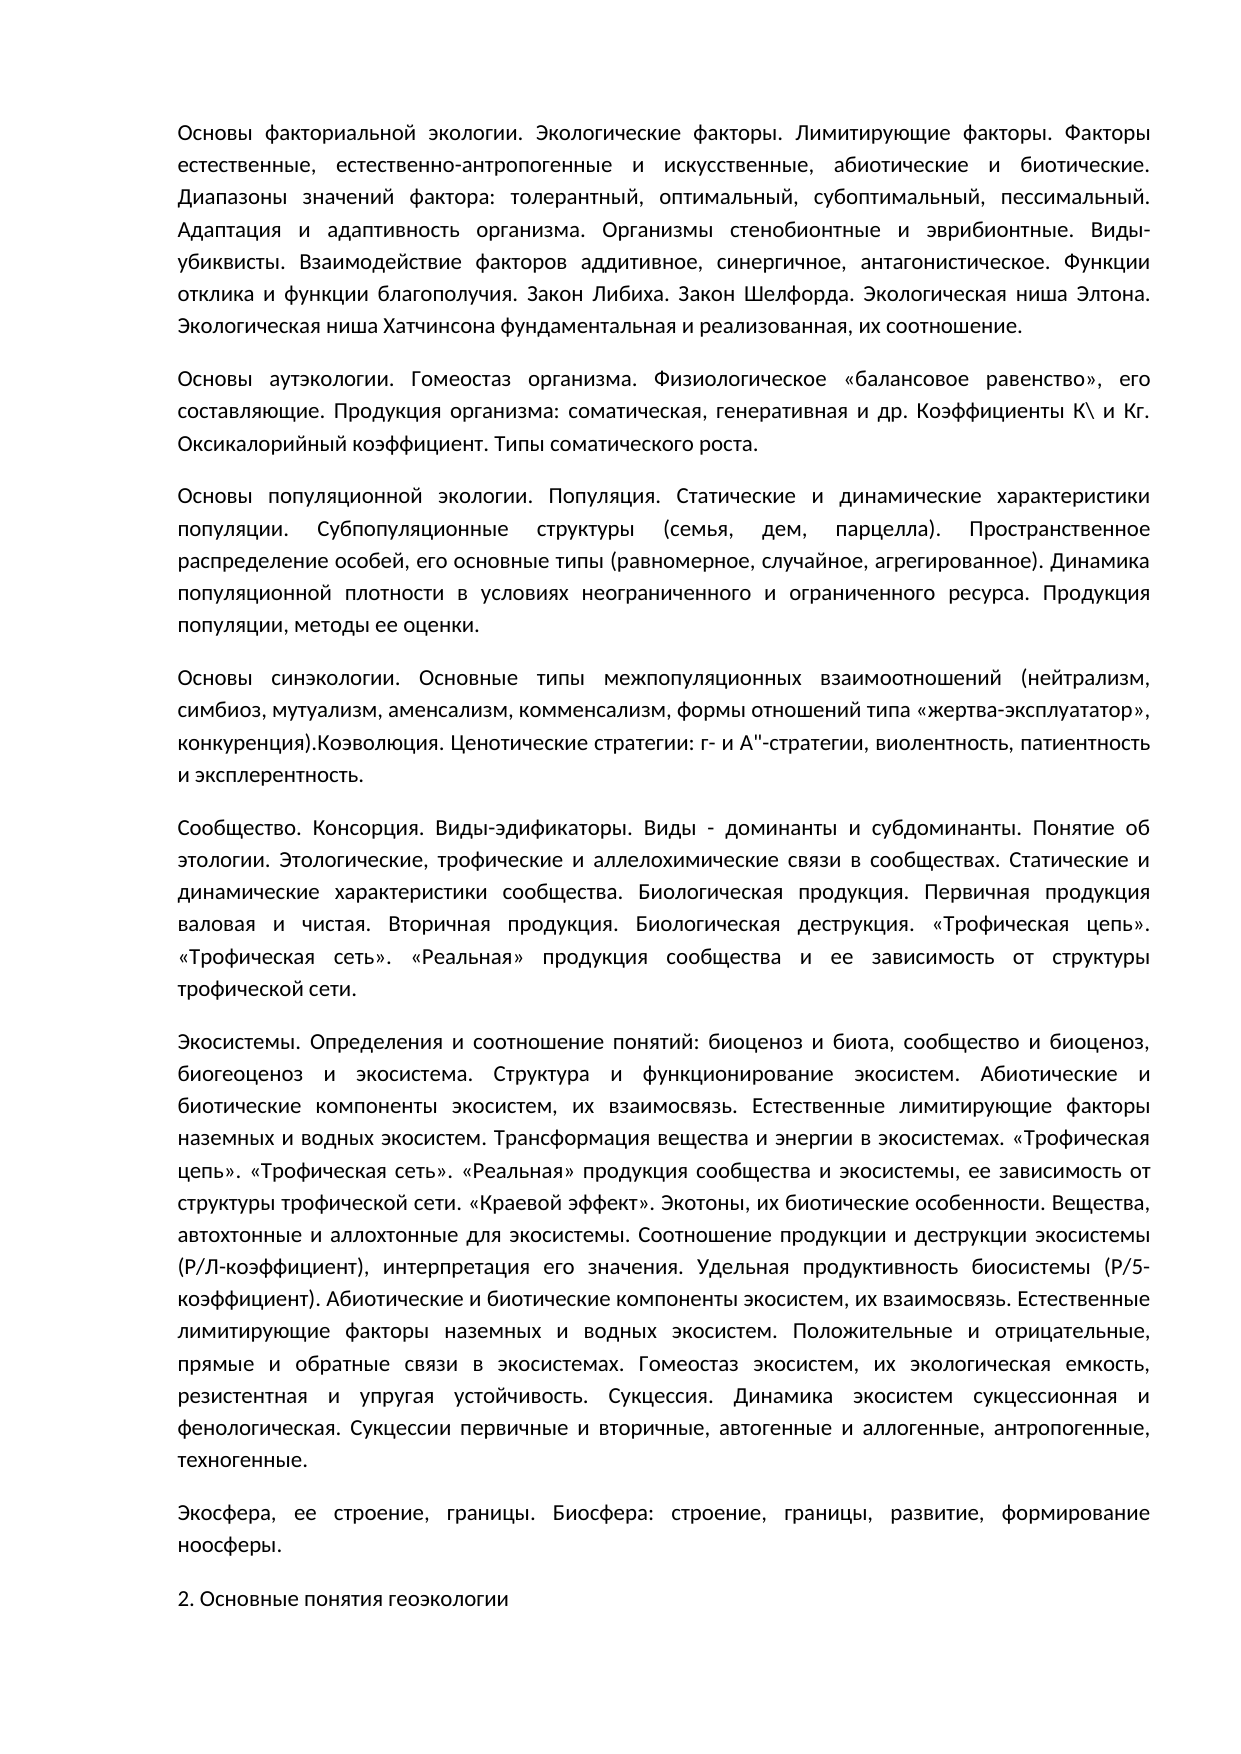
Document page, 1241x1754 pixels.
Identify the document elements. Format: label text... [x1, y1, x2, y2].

text Основы популяционной экологии. Популяция. Статические и динамические характеристики популяции. Субпопуляционные структуры (семья, дем, парцелла). Пространственное распределение особей, его основные типы (равномерное, случайное, агрегированное). Динамика популяционной плотности в условиях неограниченного и ограниченного ресурса. Продукция популяции, методы ее оценки. [177, 482, 1152, 638]
text Сообщество. Консорция. Виды-эдификаторы. Виды - доминанты и субдоминанты. Понятие об этологии. Этологические, трофические и аллелохимические связи в сообществах. Статические и динамические характеристики сообщества. Биологическая продукция. Первичная продукция валовая и чистая. Вторичная продукция. Биологическая деструкция. «Трофическая цепь». «Трофическая сеть». «Реальная» продукция сообщества и ее зависимость от структуры трофической сети. [177, 813, 1152, 1002]
text Основы аутэкологии. Гомеостаз организма. Физиологическое «балансовое равенство», его составляющие. Продукция организма: соматическая, генеративная и др. Коэффициенты К\ и Кг. Оксикалорийный коэффициент. Типы соматического роста. [177, 364, 1152, 457]
text Экосистемы. Определения и соотношение понятий: биоценоз и биота, сообщество и биоценоз, биогеоценоз и экосистема. Структура и функционирование экосистем. Абиотические и биотические компоненты экосистем, их взаимосвязь. Естественные лимитирующие факторы наземных и водных экосистем. Трансформация вещества и энергии в экосистемах. «Трофическая цепь». «Трофическая сеть». «Реальная» продукция сообщества и экосистемы, ее зависимость от структуры трофической сети. «Краевой эффект». Экотоны, их биотические особенности. Вещества, автохтонные и аллохтонные для экосистемы. Соотношение продукции и деструкции экосистемы (Р/Л-коэффициент), интерпретация его значения. Удельная продуктивность биосистемы (Р/5-коэффициент). Абиотические и биотические компоненты экосистем, их взаимосвязь. Естественные лимитирующие факторы наземных и водных экосистем. Положительные и отрицательные, прямые и обратные связи в экосистемах. Гомеостаз экосистем, их экологическая емкость, резистентная и упругая устойчивость. Сукцессия. Динамика экосистем сукцессионная и фенологическая. Сукцессии первичные и вторичные, автогенные и аллогенные, антропогенные, техногенные. [177, 1027, 1152, 1473]
text Экосфера, ее строение, границы. Биосфера: строение, границы, развитие, формирование ноосферы. [177, 1498, 1152, 1559]
text Основы синэкологии. Основные типы межпопуляционных взаимоотношений (нейтрализм, симбиоз, мутуализм, аменсализм, комменсализм, формы отношений типа «жертва-эксплуататор», конкуренция).Коэволюция. Ценотические стратегии: г- и А"-стратегии, виолентность, патиентность и эксплерентность. [177, 663, 1152, 788]
text 2. Основные понятия геоэкологии [177, 1584, 1152, 1612]
text Основы факториальной экологии. Экологические факторы. Лимитирующие факторы. Факторы естественные, естественно-антропогенные и искусственные, абиотические и биотические. Диапазоны значений фактора: толерантный, оптимальный, субоптимальный, пессимальный. Адаптация и адаптивность организма. Организмы стенобионтные и эврибионтные. Виды-убиквисты. Взаимодействие факторов аддитивное, синергичное, антагонистическое. Функции отклика и функции благополучия. Закон Либиха. Закон Шелфорда. Экологическая ниша Элтона. Экологическая ниша Хатчинсона фундаментальная и реализованная, их соотношение. [177, 118, 1152, 339]
